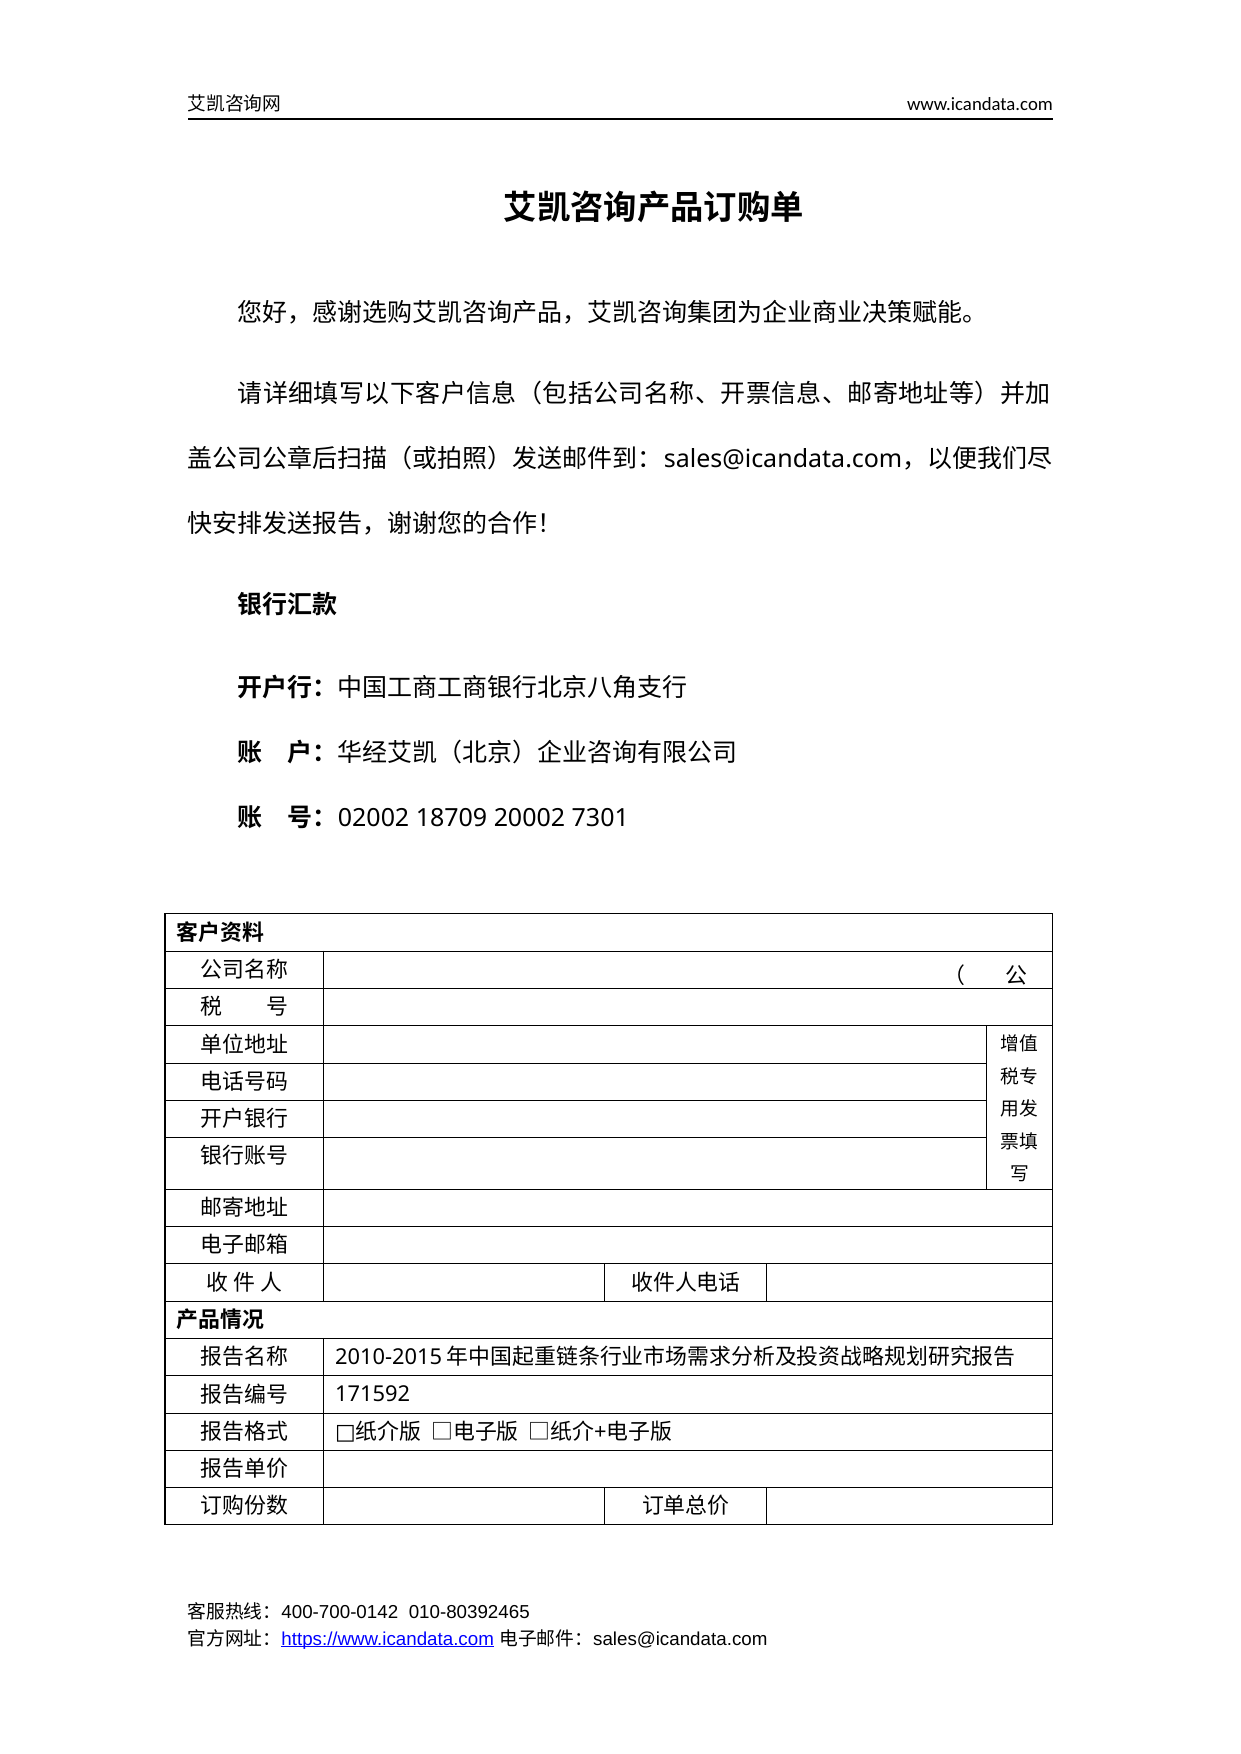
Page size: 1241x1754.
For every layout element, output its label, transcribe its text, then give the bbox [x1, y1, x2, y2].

table_cell [324, 1264, 604, 1301]
table_cell [324, 1026, 986, 1062]
table_cell 订购份数 [166, 1488, 323, 1524]
text 银行汇款 [187, 570, 1053, 635]
table_cell 税 号 [166, 989, 323, 1025]
text 开户行：中国工商工商银行北京八角支行 [187, 653, 1053, 718]
table_cell [324, 1138, 986, 1189]
table_cell [324, 1064, 986, 1100]
text 账 号：02002 18709 20002 7301 [187, 783, 1053, 848]
table_cell 银行账号 [166, 1138, 323, 1189]
table_cell 2010-2015年中国起重链条行业市场需求分析及投资战略规划研究报告 [324, 1339, 1052, 1375]
table_cell [767, 1264, 1052, 1301]
table_cell 收 件 人 [166, 1264, 323, 1301]
table_cell 报告格式 [166, 1414, 323, 1450]
table_cell 公司名称 [166, 952, 323, 988]
table_cell 171592 [324, 1376, 1052, 1412]
text 艾凯咨询产品订购单 [187, 172, 1053, 237]
table_cell [324, 1488, 604, 1524]
table_cell 报告名称 [166, 1339, 323, 1375]
table_cell [324, 1227, 1052, 1263]
table_cell [767, 1488, 1052, 1524]
text 账 户：华经艾凯（北京）企业咨询有限公司 [187, 718, 1053, 783]
table_header 客户资料 [166, 914, 1052, 951]
table_cell 开户银行 [166, 1101, 323, 1137]
table_cell [324, 989, 1052, 1025]
table_cell [324, 952, 1052, 988]
table_cell [324, 1190, 1052, 1226]
table_cell 单位地址 [166, 1026, 323, 1062]
text 请详细填写以下客户信息（包括公司名称、开票信息、邮寄地址等）并加盖公司公章后扫描（或拍照）发送邮件到：sales@icandata.com，以便我们尽快安排发送报告，谢谢您的合作！ [187, 359, 1053, 554]
table_cell [324, 1451, 1052, 1487]
table_cell 产品情况 [166, 1302, 1052, 1338]
table_cell □纸介版 □电子版 □纸介+电子版 [324, 1414, 1052, 1450]
table_cell 报告编号 [166, 1376, 323, 1412]
table_cell 电子邮箱 [166, 1227, 323, 1263]
text 您好，感谢选购艾凯咨询产品，艾凯咨询集团为企业商业决策赋能。 [187, 278, 1053, 343]
table_cell 收件人电话 [605, 1264, 766, 1301]
table_cell 电话号码 [166, 1064, 323, 1100]
table_cell 增值税专用发票填写 [987, 1026, 1052, 1189]
table_cell [324, 1101, 986, 1137]
table_cell 订单总价 [605, 1488, 766, 1524]
table_cell 报告单价 [166, 1451, 323, 1487]
table_cell 邮寄地址 [166, 1190, 323, 1226]
